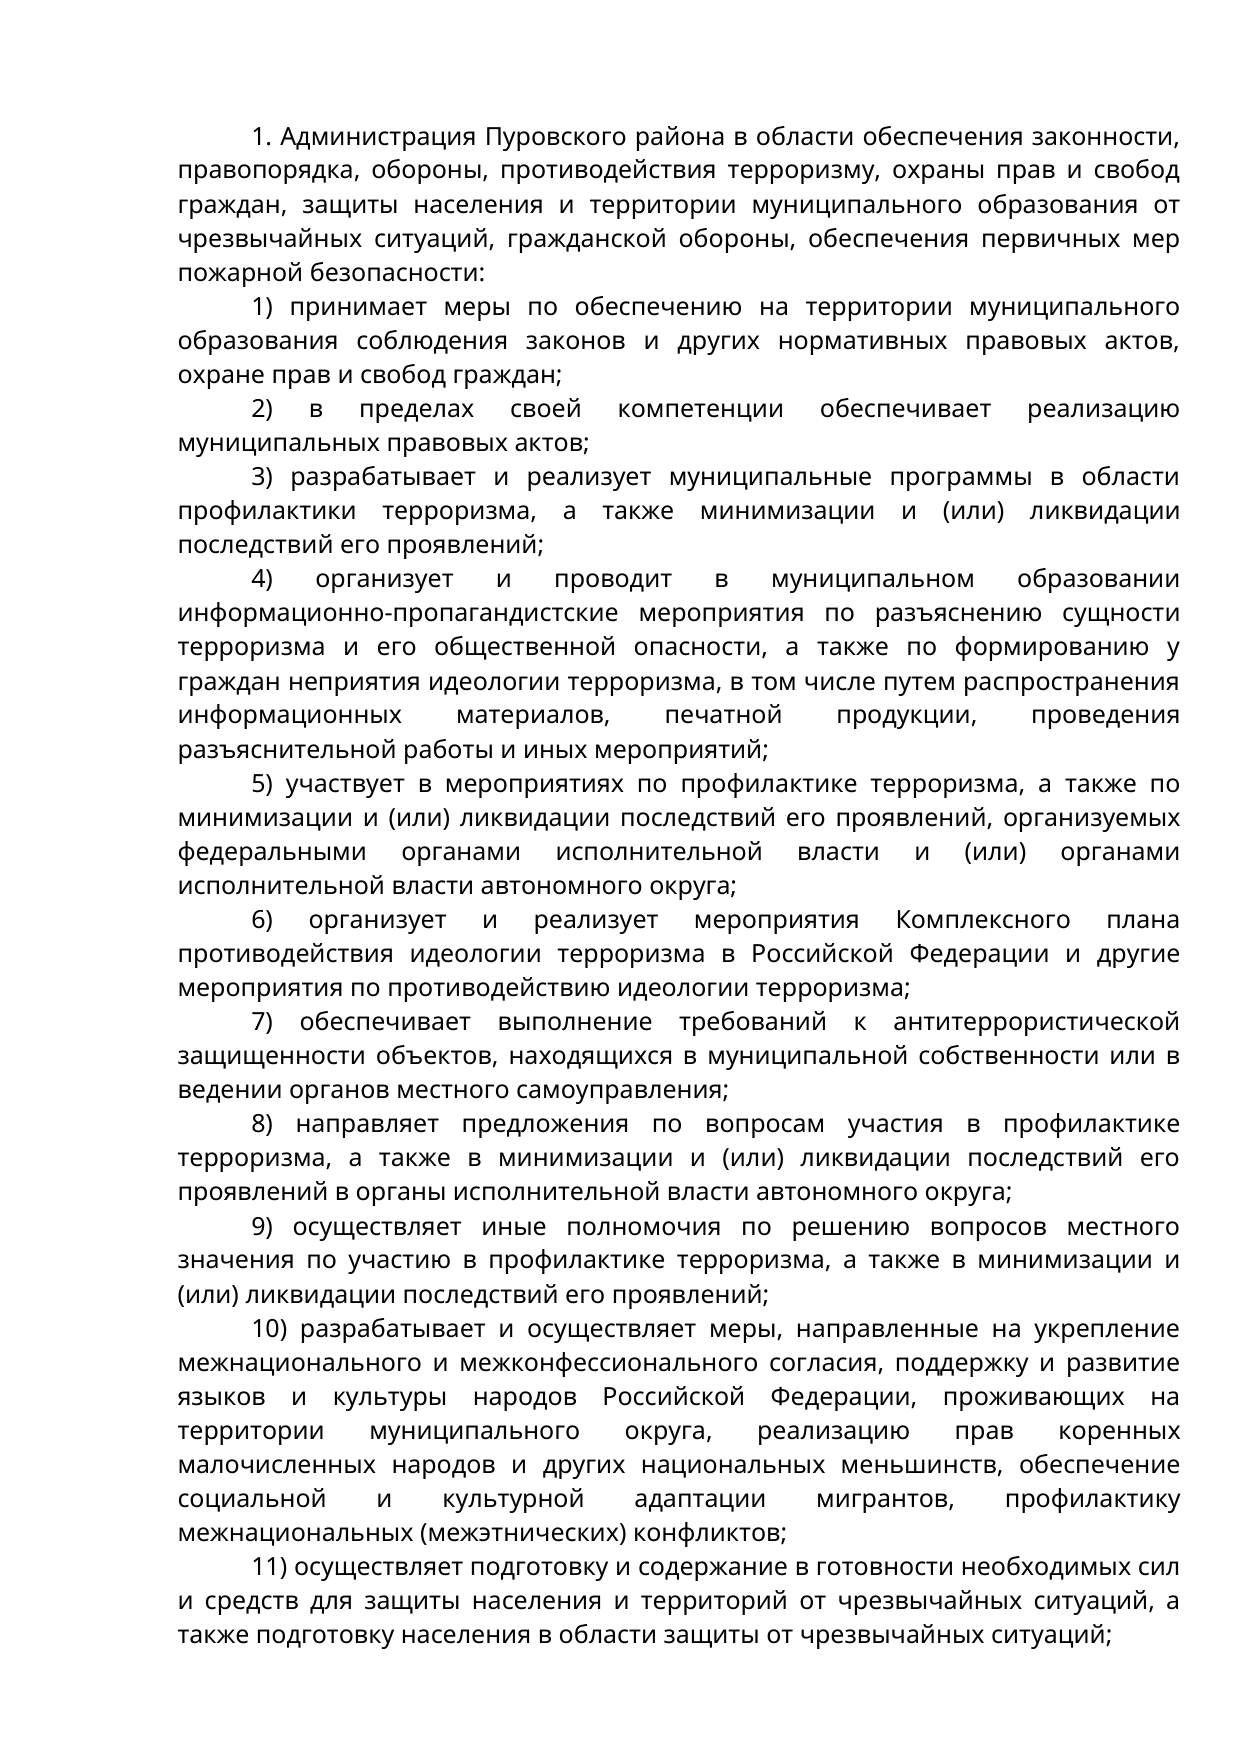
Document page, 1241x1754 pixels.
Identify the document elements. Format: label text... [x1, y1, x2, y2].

text 2) в пределах своей компетенции обеспечивает реализацию муниципальных правовых актов; [177, 391, 1181, 459]
text 4) организует и проводит в муниципальном образовании информационно-пропагандистские мероприятия по разъяснению сущности терроризма и его общественной опасности, а также по формированию у граждан неприятия идеологии терроризма, в том числе путем распространения информационных материалов, печатной продукции, проведения разъяснительной работы и иных мероприятий; [177, 561, 1181, 765]
text 7) обеспечивает выполнение требований к антитеррористической защищенности объектов, находящихся в муниципальной собственности или в ведении органов местного самоуправления; [177, 1004, 1181, 1106]
text 3) разрабатывает и реализует муниципальные программы в области профилактики терроризма, а также минимизации и (или) ликвидации последствий его проявлений; [177, 459, 1181, 561]
text 10) разрабатывает и осуществляет меры, направленные на укрепление межнационального и межконфессионального согласия, поддержку и развитие языков и культуры народов Российской Федерации, проживающих на территории муниципального округа, реализацию прав коренных малочисленных народов и других национальных меньшинств, обеспечение социальной и культурной адаптации мигрантов, профилактику межнациональных (межэтнических) конфликтов; [177, 1310, 1181, 1549]
text 9) осуществляет иные полномочия по решению вопросов местного значения по участию в профилактике терроризма, а также в минимизации и (или) ликвидации последствий его проявлений; [177, 1208, 1181, 1310]
text 6) организует и реализует мероприятия Комплексного плана противодействия идеологии терроризма в Российской Федерации и другие мероприятия по противодействию идеологии терроризма; [177, 902, 1181, 1004]
text 1. Администрация Пуровского района в области обеспечения законности, правопорядка, обороны, противодействия терроризму, охраны прав и свобод граждан, защиты населения и территории муниципального образования от чрезвычайных ситуаций, гражданской обороны, обеспечения первичных мер пожарной безопасности: [177, 118, 1181, 288]
text 5) участвует в мероприятиях по профилактике терроризма, а также по минимизации и (или) ликвидации последствий его проявлений, организуемых федеральными органами исполнительной власти и (или) органами исполнительной власти автономного округа; [177, 765, 1181, 902]
text 1) принимает меры по обеспечению на территории муниципального образования соблюдения законов и других нормативных правовых актов, охране прав и свобод граждан; [177, 288, 1181, 391]
text 8) направляет предложения по вопросам участия в профилактике терроризма, а также в минимизации и (или) ликвидации последствий его проявлений в органы исполнительной власти автономного округа; [177, 1106, 1181, 1208]
text 11) осуществляет подготовку и содержание в готовности необходимых сил и средств для защиты населения и территорий от чрезвычайных ситуаций, а также подготовку населения в области защиты от чрезвычайных ситуаций; [177, 1549, 1181, 1651]
